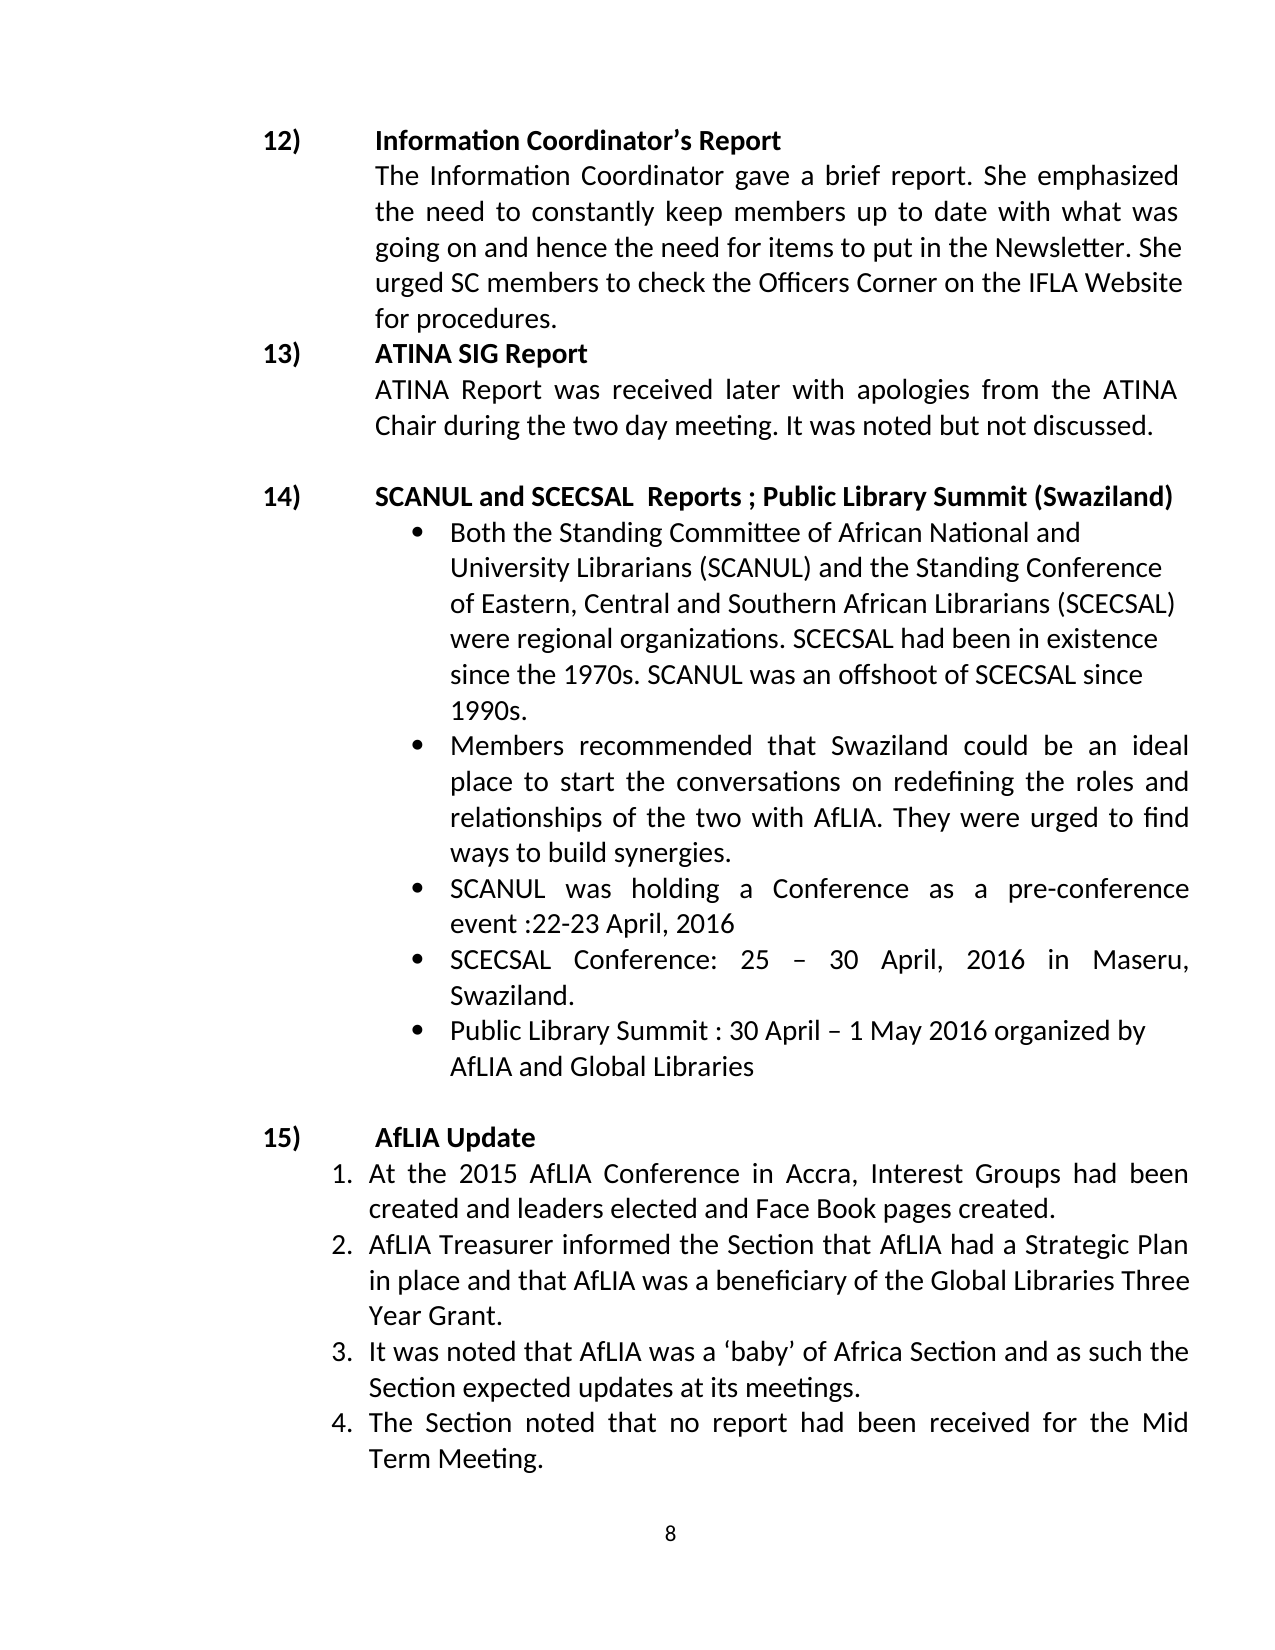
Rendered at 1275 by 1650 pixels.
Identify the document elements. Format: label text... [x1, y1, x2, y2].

list The Section noted that no report had been received for the Mid Term Meeting. [331, 1404, 1191, 1476]
list ATINA Report was received later with apologies from the ATINA Chair during the two day meeting. It was noted but not discussed. [300, 371, 1191, 442]
list At the 2015 AfLIA Conference in Accra, Interest Groups had been created and leaders elected and Face Book pages created. [331, 1155, 1191, 1226]
list The Information Coordinator gave a brief report. She emphasized the need to constantly keep members up to date with what was going on and hence the need for items to put in the Newsletter. She urged SC members to check the Officers Corner on the IFLA Website for procedures. [300, 157, 1191, 336]
list Members recommended that Swaziland could be an ideal place to start the conversations on redefining the roles and relationships of the two with AfLIA. They were urged to find ways to build synergies. [412, 727, 1191, 870]
list Information Coordinator’s Report [262, 122, 1191, 157]
list SCANUL and SCECSAL Reports ; Public Library Summit (Swaziland) [262, 478, 1191, 514]
list SCECSAL Conference: 25 – 30 April, 2016 in Maseru, Swaziland. [412, 941, 1191, 1012]
list Public Library Summit : 30 April – 1 May 2016 organized by AfLIA and Global Libraries [412, 1012, 1191, 1084]
list Both the Standing Committee of African National and University Librarians (SCANUL) and the Standing Conference of Eastern, Central and Southern African Librarians (SCECSAL) were regional organizations. SCECSAL had been in existence since the 1970s. SCANUL was an offshoot of SCECSAL since 1990s. [412, 514, 1191, 727]
list AfLIA Treasurer informed the Section that AfLIA had a Strategic Plan in place and that AfLIA was a beneficiary of the Global Libraries Three Year Grant. [331, 1226, 1191, 1333]
list ATINA SIG Report [262, 336, 1191, 371]
list It was noted that AfLIA was a ‘baby’ of Africa Section and as such the Section expected updates at its meetings. [331, 1333, 1191, 1404]
list SCANUL was holding a Conference as a pre-conference event :22-23 April, 2016 [412, 870, 1191, 941]
list AfLIA Update [262, 1119, 1191, 1155]
